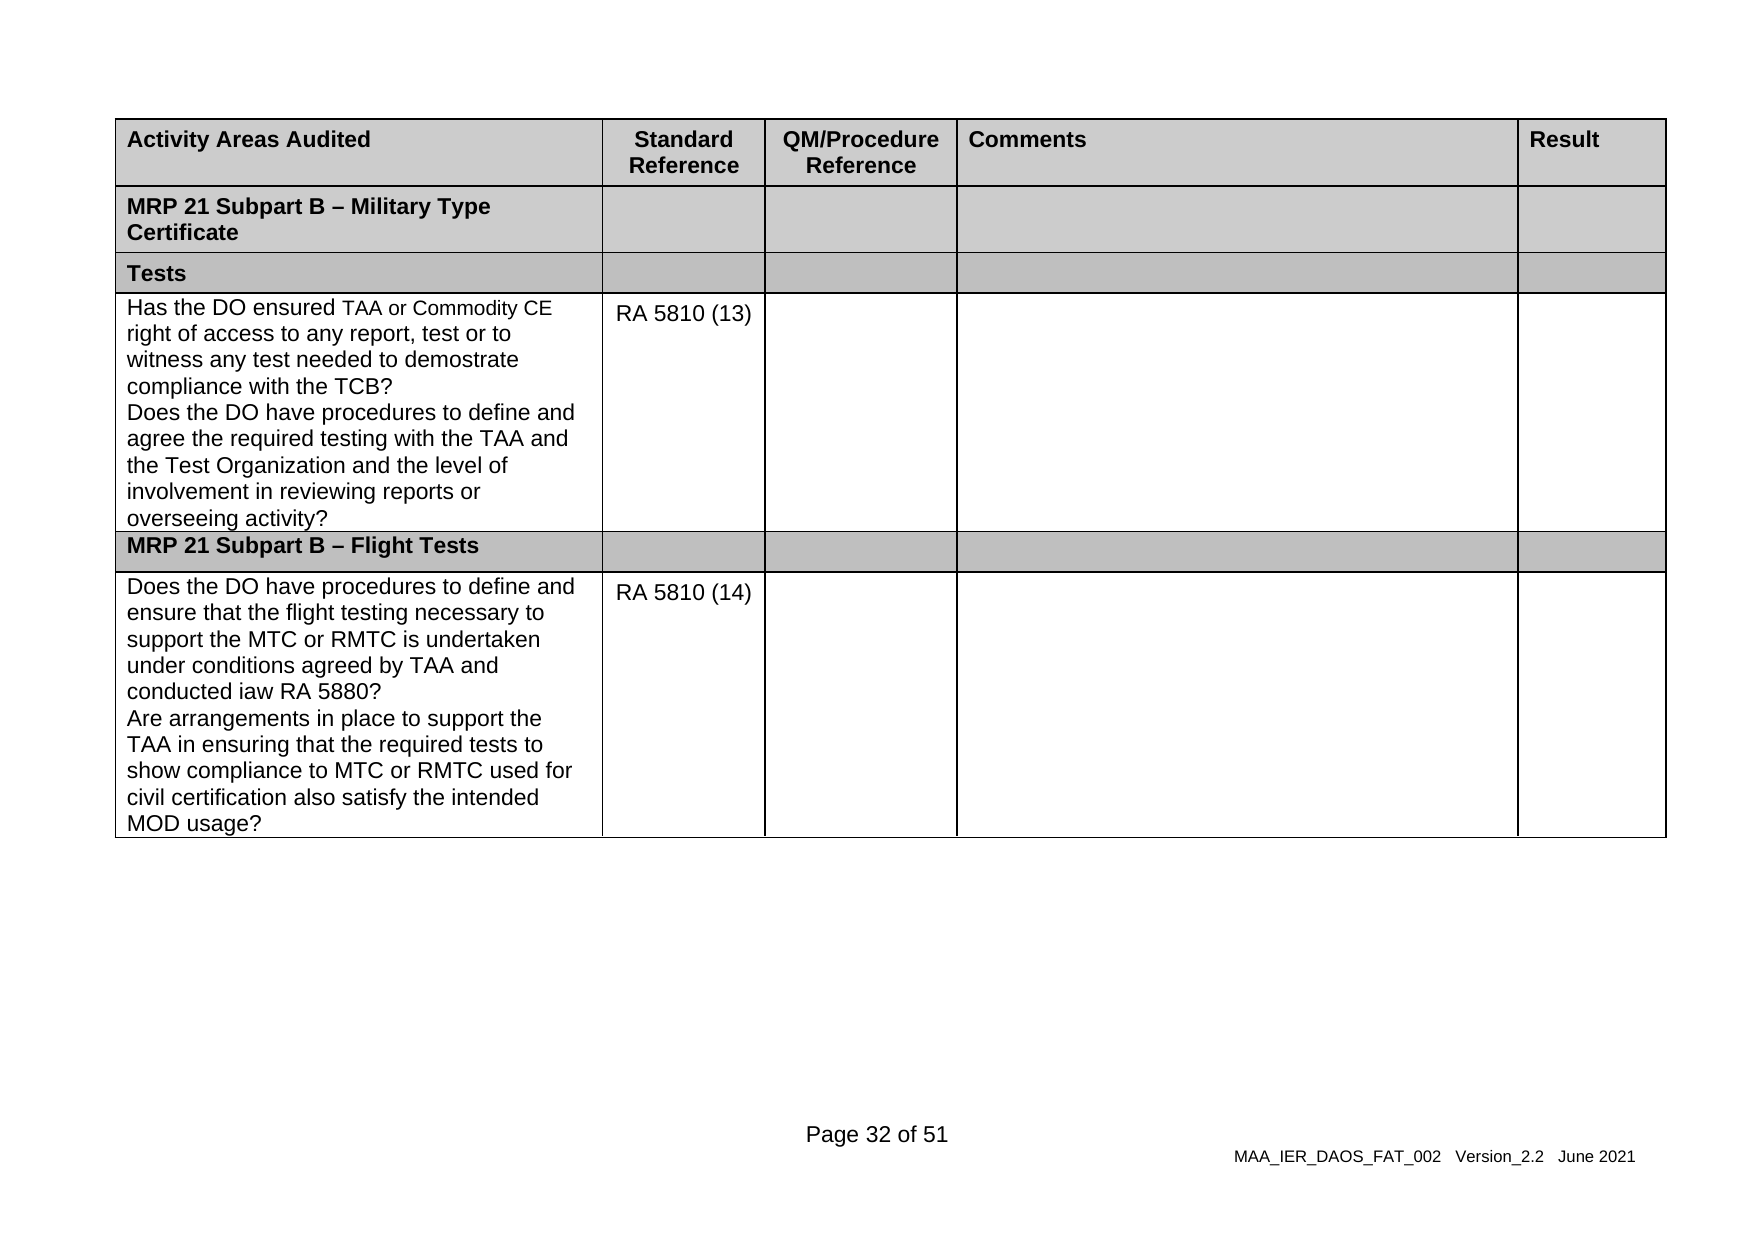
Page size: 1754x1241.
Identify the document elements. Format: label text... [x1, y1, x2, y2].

table_cell Does the DO have procedures to define and ensure that the flight testing necessary to support the MTC or RMTC is undertaken under conditions agreed by TAA and conducted iaw RA 5880? Are arrangements in place to support the TAA in ensuring that the required tests to show compliance to MTC or RMTC used for civil certification also satisfy the intended MOD usage? [116, 573, 602, 836]
table_header Activity Areas Audited [116, 120, 602, 185]
table_cell MRP 21 Subpart B – Flight Tests [116, 532, 602, 571]
table_cell [958, 253, 1517, 292]
table_cell RA 5810 (14) [603, 573, 764, 836]
table_cell [603, 187, 764, 252]
table_cell [958, 573, 1517, 836]
table_cell [603, 532, 764, 571]
table_header Result [1519, 120, 1665, 185]
table_cell MRP 21 Subpart B – Military Type Certificate [116, 187, 602, 252]
table_header QM/Procedure Reference [766, 120, 956, 185]
table_cell [766, 187, 956, 252]
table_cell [116, 253, 602, 292]
table_cell [1519, 187, 1665, 252]
table_cell RA 5810 (13) [603, 294, 764, 531]
table_cell [1519, 573, 1665, 836]
table_header Standard Reference [603, 120, 764, 185]
table_cell [958, 294, 1517, 531]
table_cell [958, 187, 1517, 252]
table_cell [766, 573, 956, 836]
table_cell Has the DO ensured TAA or Commodity CE right of access to any report, test or to witness any test needed to demostrate compliance with the TCB? Does the DO have procedures to define and agree the required testing with the TAA and the Test Organization and the level of involvement in reviewing reports or overseeing activity? [116, 294, 602, 531]
table_cell [603, 253, 764, 292]
table_cell [1519, 532, 1665, 571]
table_cell [766, 253, 956, 292]
table_cell [766, 532, 956, 571]
table_cell [766, 294, 956, 531]
table_cell [1519, 294, 1665, 531]
table_header Comments [958, 120, 1517, 185]
table_cell [1519, 253, 1665, 292]
table_cell [958, 532, 1517, 571]
